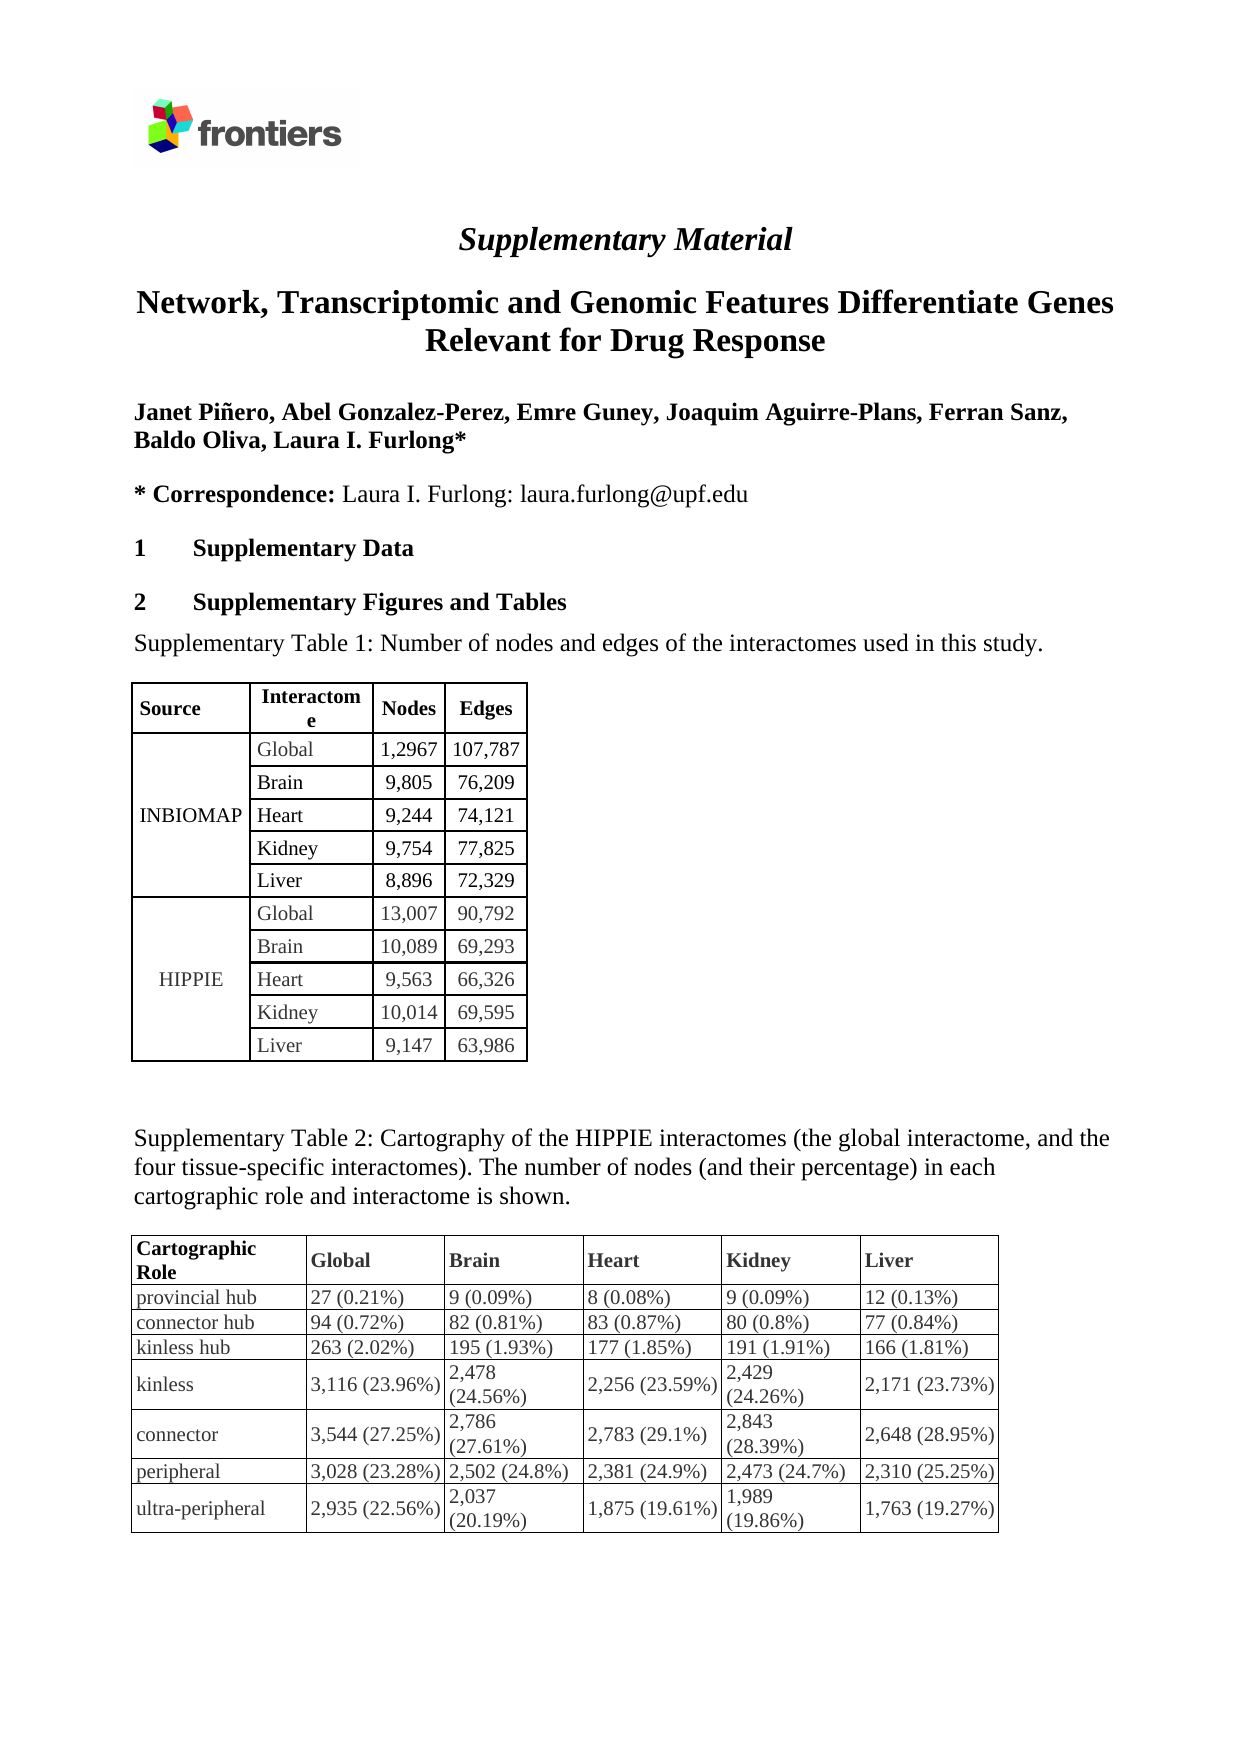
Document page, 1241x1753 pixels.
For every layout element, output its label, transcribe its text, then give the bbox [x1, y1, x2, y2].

subtitle Supplementary Figures and Tables [133, 587, 1117, 615]
table_cell 2,429 (24.26%) [722, 1360, 860, 1408]
table_cell 2,478 (24.56%) [445, 1360, 583, 1408]
table_cell 69,293 [446, 931, 526, 961]
table_cell 1,2967 [374, 734, 444, 764]
table_cell 76,209 [446, 767, 526, 797]
table_cell HIPPIE [133, 898, 249, 1060]
table_cell 9,563 [374, 964, 444, 994]
table_cell 9,754 [374, 832, 444, 863]
table_cell 9,147 [374, 1029, 444, 1060]
subtitle Supplementary Data [133, 533, 1117, 562]
table_cell 3,028 (23.28%) [307, 1459, 444, 1483]
table_header Kidney [722, 1236, 860, 1284]
table_cell 69,595 [446, 996, 526, 1027]
table_cell 9 (0.09%) [445, 1285, 583, 1309]
text Supplementary Table 1: Number of nodes and edges of the interactomes used in this study. [133, 628, 1117, 657]
table_cell peripheral [132, 1459, 306, 1483]
table_header Interactome [251, 684, 372, 732]
table_header Source [133, 684, 249, 732]
table_cell 10,014 [374, 996, 444, 1027]
table_cell 72,329 [446, 865, 526, 896]
table_cell 63,986 [446, 1029, 526, 1060]
table_cell 3,544 (27.25%) [307, 1410, 444, 1458]
table_cell 2,843 (28.39%) [722, 1410, 860, 1458]
table_cell 2,381 (24.9%) [584, 1459, 721, 1483]
table_cell 177 (1.85%) [584, 1335, 721, 1359]
table_cell 2,473 (24.7%) [722, 1459, 860, 1483]
table_cell Kidney [251, 832, 372, 863]
table_cell 8 (0.08%) [584, 1285, 721, 1309]
table_cell 2,256 (23.59%) [584, 1360, 721, 1408]
table_cell 83 (0.87%) [584, 1310, 721, 1334]
table_cell Heart [251, 800, 372, 830]
table_cell 2,648 (28.95%) [861, 1410, 998, 1458]
table_cell 263 (2.02%) [307, 1335, 444, 1359]
table_cell ultra-peripheral [132, 1484, 306, 1532]
table_cell Brain [251, 931, 372, 961]
table_cell 94 (0.72%) [307, 1310, 444, 1334]
title Network, Transcriptomic and Genomic Features Differentiate Genes Relevant for Drug Response [133, 282, 1117, 359]
table_cell 82 (0.81%) [445, 1310, 583, 1334]
text Supplementary Table 2: Cartography of the HIPPIE interactomes (the global interactome, and the four tissue-specific interactomes). The number of nodes (and their percentage) in each cartographic role and interactome is shown. [133, 1123, 1117, 1210]
table_header Liver [861, 1236, 998, 1284]
table_cell 3,116 (23.96%) [307, 1360, 444, 1408]
table_cell 77,825 [446, 832, 526, 863]
text Supplementary Material [133, 219, 1117, 257]
table_cell 2,783 (29.1%) [584, 1410, 721, 1458]
table_cell Liver [251, 865, 372, 896]
table_cell 195 (1.93%) [445, 1335, 583, 1359]
table_cell connector hub [132, 1310, 306, 1334]
table_header Nodes [374, 684, 444, 732]
table_cell Liver [251, 1029, 372, 1060]
table_cell 9,805 [374, 767, 444, 797]
list Janet Piñero, Abel Gonzalez-Perez, Emre Guney, Joaquim Aguirre-Plans, Ferran Sanz, Baldo Oliva, Laura I. Furlong* [133, 397, 1117, 454]
table_cell 13,007 [374, 898, 444, 929]
table_cell 107,787 [446, 734, 526, 764]
table_cell 8,896 [374, 865, 444, 896]
picture [133, 87, 361, 169]
table_header Global [307, 1236, 444, 1284]
table_cell 12 (0.13%) [861, 1285, 998, 1309]
table_header Brain [445, 1236, 583, 1284]
table_cell Brain [251, 767, 372, 797]
table_cell Global [251, 734, 372, 764]
table_cell 90,792 [446, 898, 526, 929]
table_cell 1,875 (19.61%) [584, 1484, 721, 1532]
table_cell 9,244 [374, 800, 444, 830]
table_cell 2,310 (25.25%) [861, 1459, 998, 1483]
table_cell 166 (1.81%) [861, 1335, 998, 1359]
table_cell 80 (0.8%) [722, 1310, 860, 1334]
table_cell provincial hub [132, 1285, 306, 1309]
table_cell 2,502 (24.8%) [445, 1459, 583, 1483]
table_cell 10,089 [374, 931, 444, 961]
table_cell Global [251, 898, 372, 929]
table_header Edges [446, 684, 526, 732]
table_cell 1,763 (19.27%) [861, 1484, 998, 1532]
table_cell 1,989 (19.86%) [722, 1484, 860, 1532]
table_cell 191 (1.91%) [722, 1335, 860, 1359]
table_cell connector [132, 1410, 306, 1458]
table_cell 2,935 (22.56%) [307, 1484, 444, 1532]
table_cell 74,121 [446, 800, 526, 830]
table_cell 77 (0.84%) [861, 1310, 998, 1334]
table_header Heart [584, 1236, 721, 1284]
table_cell kinless [132, 1360, 306, 1408]
table_cell Heart [251, 964, 372, 994]
table_cell 2,171 (23.73%) [861, 1360, 998, 1408]
table_cell 9 (0.09%) [722, 1285, 860, 1309]
table_cell 2,037 (20.19%) [445, 1484, 583, 1532]
table_cell 66,326 [446, 964, 526, 994]
table_cell kinless hub [132, 1335, 306, 1359]
text * Correspondence: Laura I. Furlong: laura.furlong@upf.edu [133, 479, 1117, 508]
table_cell 2,786 (27.61%) [445, 1410, 583, 1458]
table_header Cartographic Role [132, 1236, 306, 1284]
table_cell INBIOMAP [133, 734, 249, 896]
table_cell 27 (0.21%) [307, 1285, 444, 1309]
table_cell Kidney [251, 996, 372, 1027]
